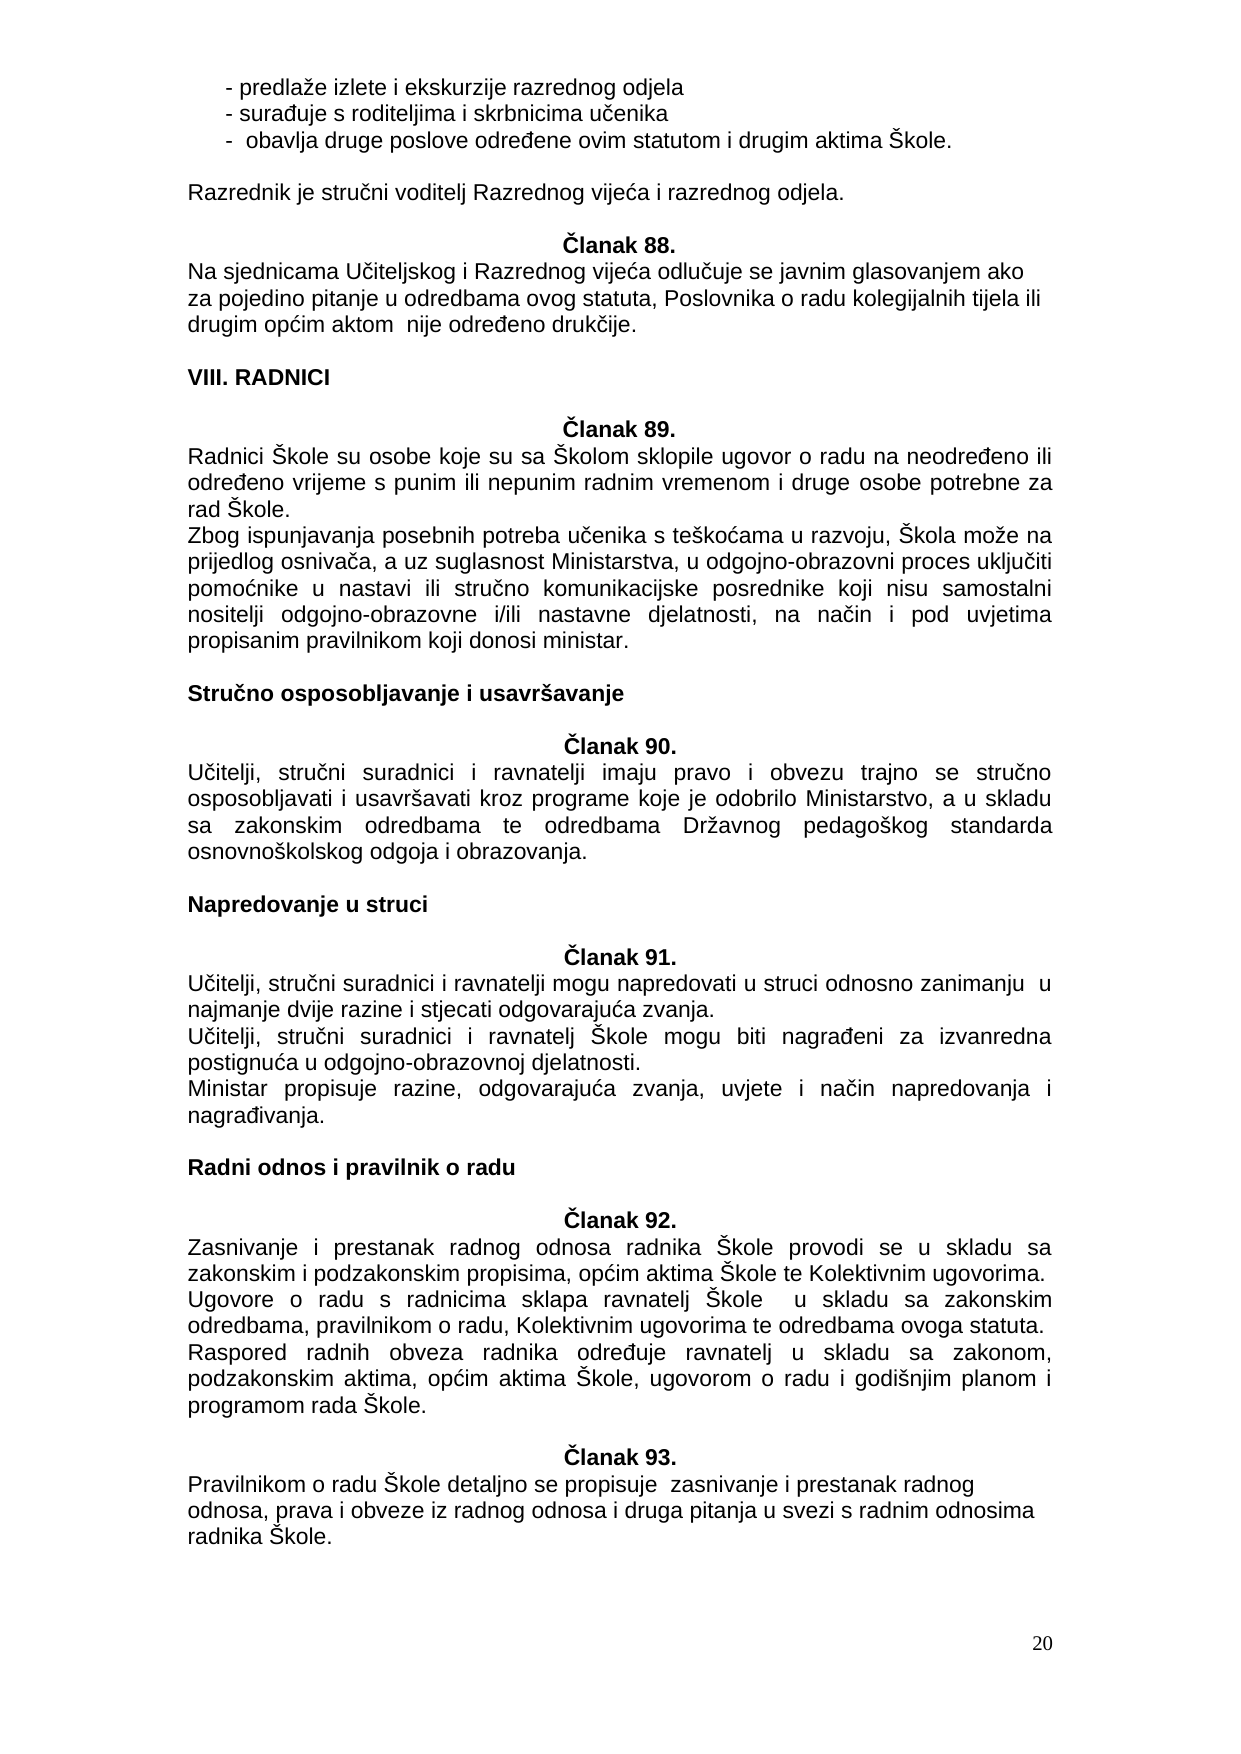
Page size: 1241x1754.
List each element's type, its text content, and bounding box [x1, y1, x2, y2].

text Članak 89. [487, 416, 1053, 443]
text - obavlja druge poslove određene ovim statutom i drugim aktima Škole. [225, 127, 1053, 153]
text Ministar propisuje razine, odgovarajuća zvanja, uvjete i način napredovanja i nagrađivanja. [187, 1075, 1053, 1128]
text Učitelji, stručni suradnici i ravnatelj Škole mogu biti nagrađeni za izvanredna postignuća u odgojno-obrazovnoj djelatnosti. [187, 1023, 1053, 1075]
text Na sjednicama Učiteljskog i Razrednog vijeća odlučuje se javnim glasovanjem ako za pojedino pitanje u odredbama ovog statuta, Poslovnika o radu kolegijalnih tijela ili drugim općim aktom nije određeno drukčije. [187, 258, 1053, 337]
text Članak 92. [187, 1207, 1053, 1233]
text Članak 90. [187, 733, 1053, 759]
text Učitelji, stručni suradnici i ravnatelji imaju pravo i obvezu trajno se stručno osposobljavati i usavršavati kroz programe koje je odobrilo Ministarstvo, a u skladu sa zakonskim odredbama te odredbama Državnog pedagoškog standarda osnovnoškolskog odgoja i obrazovanja. [187, 759, 1053, 864]
text - surađuje s roditeljima i skrbnicima učenika [225, 100, 1053, 127]
text - predlaže izlete i ekskurzije razrednog odjela [225, 74, 1053, 100]
text Članak 91. [187, 943, 1053, 970]
text Članak 88. [562, 232, 1053, 258]
text Radnici Škole su osobe koje su sa Školom sklopile ugovor o radu na neodređeno ili određeno vrijeme s punim ili nepunim radnim vremenom i druge osobe potrebne za rad Škole. [187, 443, 1053, 522]
text Ugovore o radu s radnicima sklapa ravnatelj Škole u skladu sa zakonskim odredbama, pravilnikom o radu, Kolektivnim ugovorima te odredbama ovoga statuta. [187, 1286, 1053, 1339]
text Napredovanje u struci [187, 891, 1053, 917]
text Zasnivanje i prestanak radnog odnosa radnika Škole provodi se u skladu sa zakonskim i podzakonskim propisima, općim aktima Škole te Kolektivnim ugovorima. [187, 1233, 1053, 1286]
text Stručno osposobljavanje i usavršavanje [187, 680, 1053, 706]
text Članak 93. [187, 1444, 1053, 1471]
text Zbog ispunjavanja posebnih potreba učenika s teškoćama u razvoju, Škola može na prijedlog osnivača, a uz suglasnost Ministarstva, u odgojno-obrazovni proces uključiti pomoćnike u nastavi ili stručno komunikacijske posrednike koji nisu samostalni nositelji odgojno-obrazovne i/ili nastavne djelatnosti, na način i pod uvjetima propisanim pravilnikom koji donosi ministar. [187, 522, 1053, 654]
text Radni odnos i pravilnik o radu [187, 1154, 1053, 1181]
text Učitelji, stručni suradnici i ravnatelji mogu napredovati u struci odnosno zanimanju u najmanje dvije razine i stjecati odgovarajuća zvanja. [187, 970, 1053, 1023]
text Raspored radnih obveza radnika određuje ravnatelj u skladu sa zakonom, podzakonskim aktima, općim aktima Škole, ugovorom o radu i godišnjim planom i programom rada Škole. [187, 1339, 1053, 1418]
text Pravilnikom o radu Škole detaljno se propisuje zasnivanje i prestanak radnog odnosa, prava i obveze iz radnog odnosa i druga pitanja u svezi s radnim odnosima radnika Škole. [187, 1471, 1053, 1550]
text Razrednik je stručni voditelj Razrednog vijeća i razrednog odjela. [187, 179, 1053, 206]
text VIII. RADNICI [187, 364, 1053, 390]
